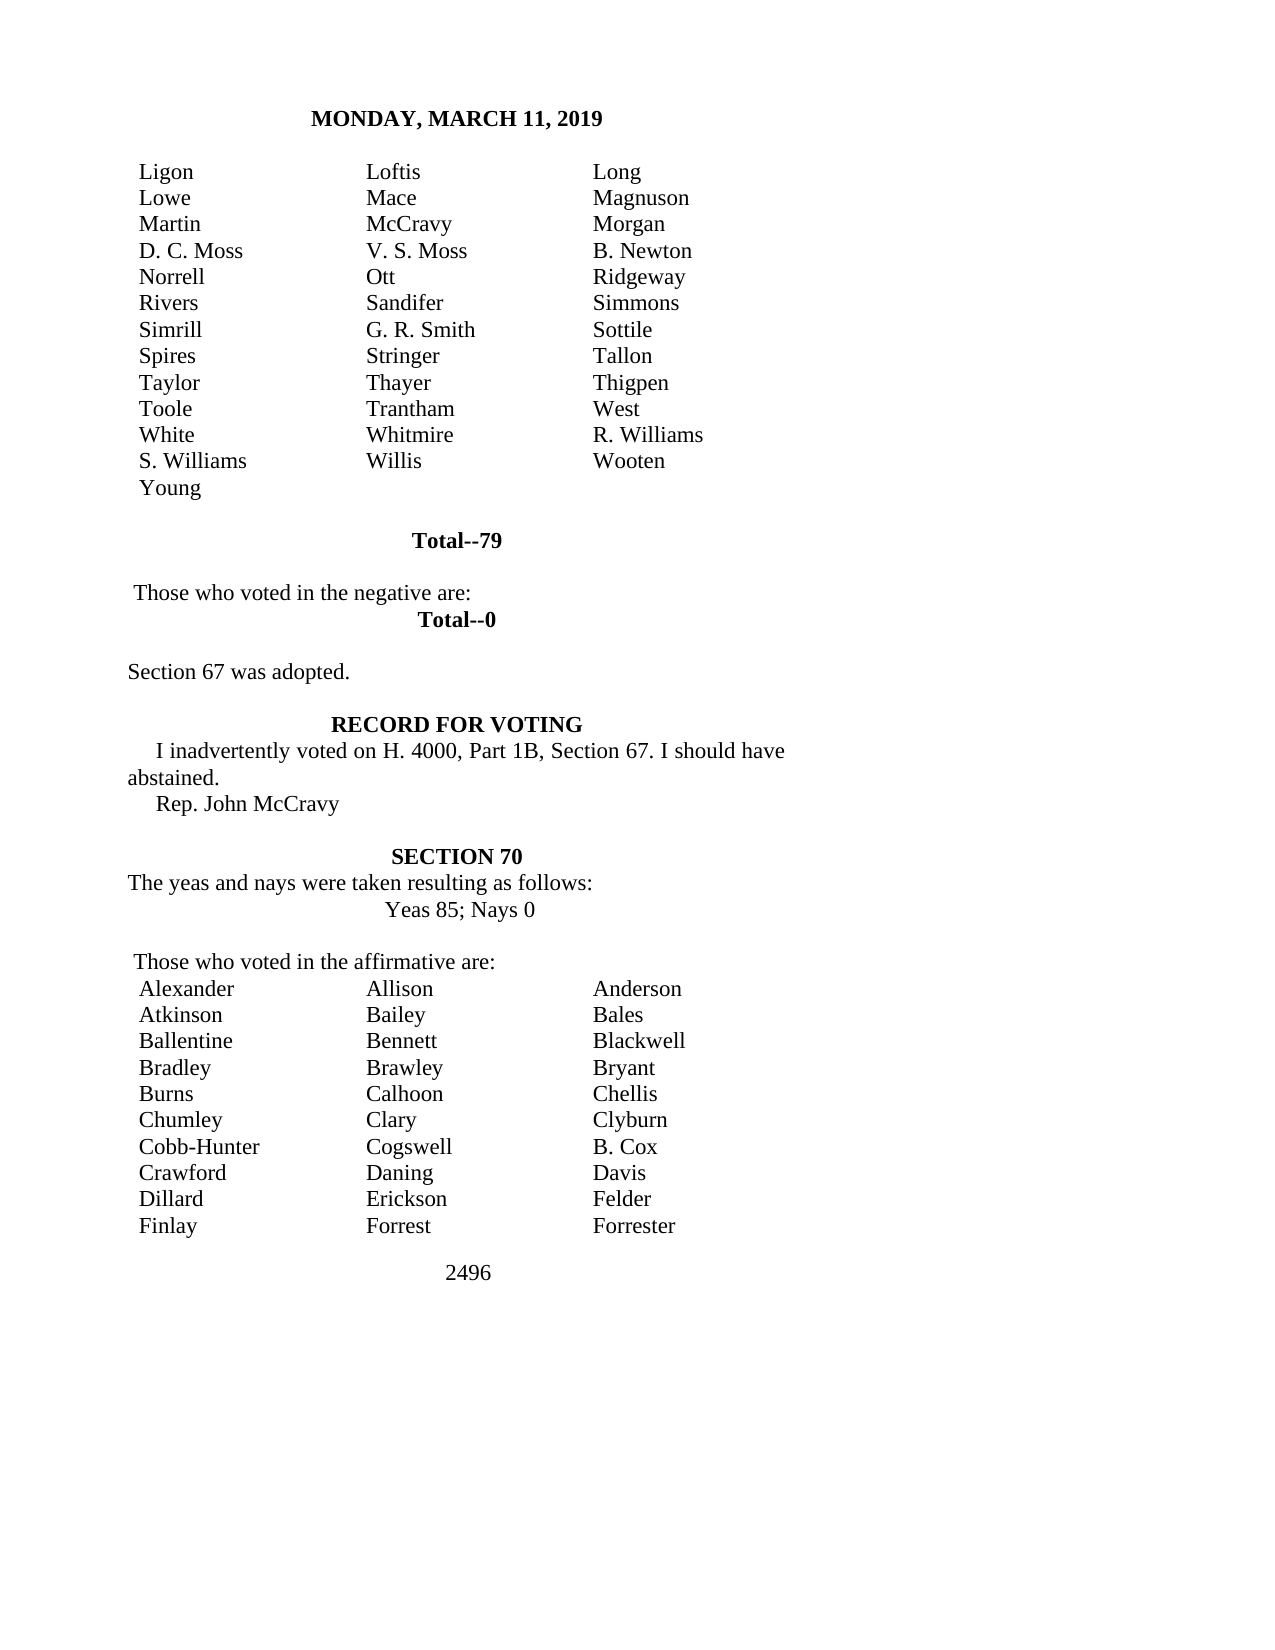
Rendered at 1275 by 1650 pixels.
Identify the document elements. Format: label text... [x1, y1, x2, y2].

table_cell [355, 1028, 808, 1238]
text Total--0 [127, 606, 786, 632]
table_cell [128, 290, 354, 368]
text Rep. John McCravy [127, 790, 786, 817]
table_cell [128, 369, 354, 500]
text The yeas and nays were taken resulting as follows: [127, 869, 786, 896]
text Those who voted in the negative are: [127, 579, 786, 606]
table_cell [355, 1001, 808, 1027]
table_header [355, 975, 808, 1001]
text Section 67 was adopted. [127, 658, 786, 685]
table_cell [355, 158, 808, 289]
text Yeas 85; Nays 0 [127, 896, 786, 922]
text I inadvertently voted on H. 4000, Part 1B, Section 67. I should have abstained. [127, 737, 786, 790]
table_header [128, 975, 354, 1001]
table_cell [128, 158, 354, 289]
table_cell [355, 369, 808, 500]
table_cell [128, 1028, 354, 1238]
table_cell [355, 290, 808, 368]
text Total--79 [127, 527, 786, 553]
text RECORD FOR VOTING [127, 711, 786, 737]
text SECTION 70 [127, 843, 786, 869]
text Those who voted in the affirmative are: [127, 948, 786, 975]
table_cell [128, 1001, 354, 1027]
